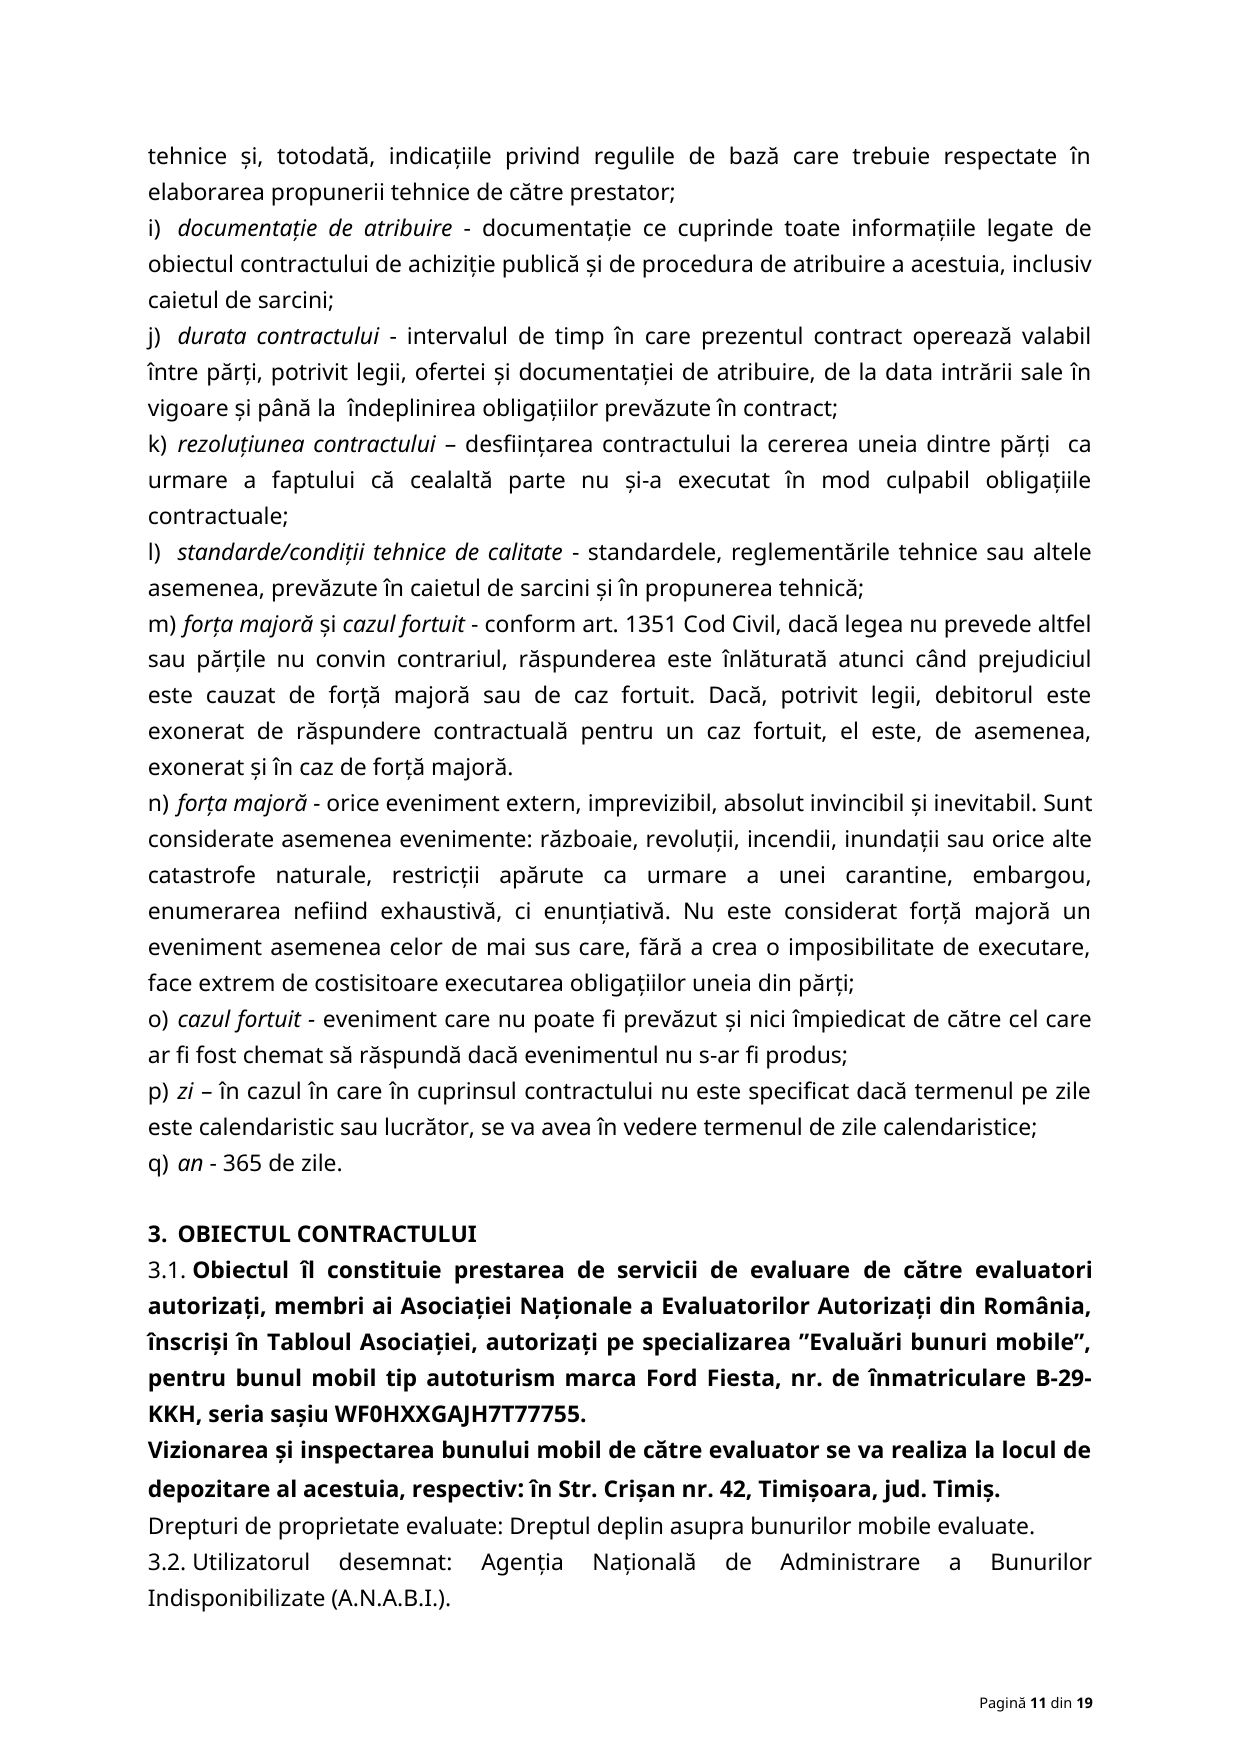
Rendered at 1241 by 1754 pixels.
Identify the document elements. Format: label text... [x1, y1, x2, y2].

list an - 365 de zile. [148, 1147, 1092, 1178]
text Drepturi de proprietate evaluate: Dreptul deplin asupra bunurilor mobile evaluate. [148, 1509, 1092, 1541]
list forța majoră și cazul fortuit - conform art. 1351 Cod Civil, dacă legea nu prevede altfel sau părţile nu convin contrariul, răspunderea este înlăturată atunci când prejudiciul este cauzat de forţă majoră sau de caz fortuit. Dacă, potrivit legii, debitorul este exonerat de răspundere contractuală pentru un caz fortuit, el este, de asemenea, exonerat şi în caz de forţă majoră. [148, 607, 1092, 782]
list Utilizatorul desemnat: Agenția Națională de Administrare a Bunurilor Indisponibilizate (A.N.A.B.I.). [148, 1546, 1092, 1613]
list zi – în cazul în care în cuprinsul contractului nu este specificat dacă termenul pe zile este calendaristic sau lucrător, se va avea în vedere termenul de zile calendaristice; [148, 1075, 1092, 1142]
list OBIECTUL CONTRACTULUI [148, 1218, 1092, 1250]
list Obiectul îl constituie prestarea de servicii de evaluare de către evaluatori autorizați, membri ai Asociației Naționale a Evaluatorilor Autorizați din România, înscriși în Tabloul Asociației, autorizați pe specializarea ”Evaluări bunuri mobile”, pentru bunul mobil tip autoturism marca Ford Fiesta, nr. de înmatriculare B-29-KKH, seria sașiu WF0HXXGAJH7T77755. [148, 1254, 1092, 1429]
list durata contractului - intervalul de timp în care prezentul contract operează valabil între părți, potrivit legii, ofertei și documentației de atribuire, de la data intrării sale în vigoare și până la îndeplinirea obligațiilor prevăzute în contract; [148, 320, 1092, 423]
list forţa majoră - orice eveniment extern, imprevizibil, absolut invincibil şi inevitabil. Sunt considerate asemenea evenimente: războaie, revoluții, incendii, inundații sau orice alte catastrofe naturale, restricții apărute ca urmare a unei carantine, embargou, enumerarea nefiind exhaustivă, ci enunțiativă. Nu este considerat forță majoră un eveniment asemenea celor de mai sus care, fără a crea o imposibilitate de executare, face extrem de costisitoare executarea obligațiilor uneia din părți; [148, 787, 1092, 998]
list rezoluțiunea contractului – desființarea contractului la cererea uneia dintre părți ca urmare a faptului că cealaltă parte nu și-a executat în mod culpabil obligațiile contractuale; [148, 428, 1092, 531]
list standarde/condiții tehnice de calitate - standardele, reglementările tehnice sau altele asemenea, prevăzute în caietul de sarcini și în propunerea tehnică; [148, 536, 1092, 603]
list documentație de atribuire - documentație ce cuprinde toate informațiile legate de obiectul contractului de achiziție publică și de procedura de atribuire a acestuia, inclusiv caietul de sarcini; [148, 212, 1092, 315]
list cazul fortuit - eveniment care nu poate fi prevăzut şi nici împiedicat de către cel care ar fi fost chemat să răspundă dacă evenimentul nu s-ar fi produs; [148, 1003, 1092, 1070]
text Vizionarea și inspectarea bunului mobil de către evaluator se va realiza la locul de depozitare al acestuia, respectiv: în Str. Crișan nr. 42, Timișoara, jud. Timiș. [148, 1434, 1092, 1504]
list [148, 140, 1092, 207]
